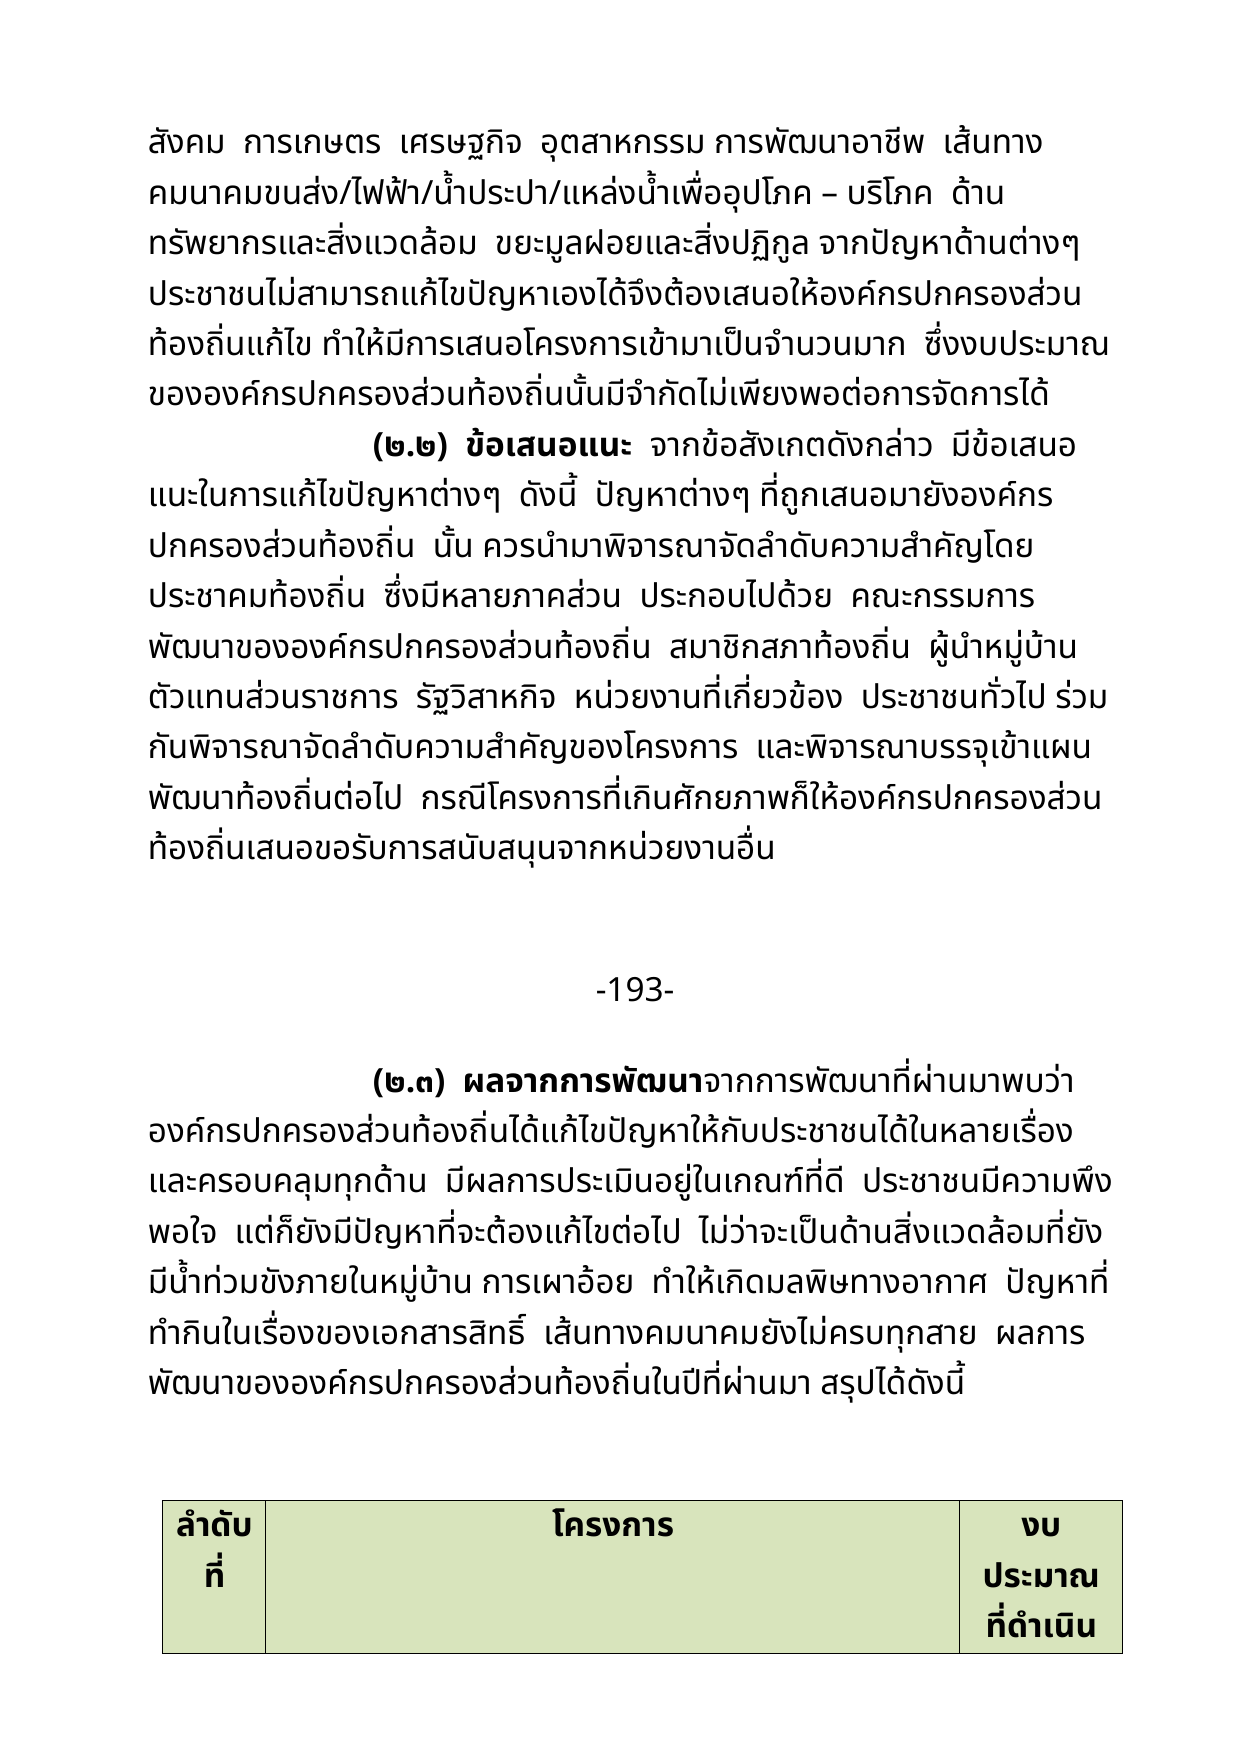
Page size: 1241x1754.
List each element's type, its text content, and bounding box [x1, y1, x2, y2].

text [148, 118, 1122, 421]
text (๒.๓) ผลจากการพัฒนาจากการพัฒนาที่ผ่านมาพบว่าองค์กรปกครองส่วนท้องถิ่นได้แก้ไขปัญหาให้กับประชาชนได้ในหลายเรื่อง และครอบคลุมทุกด้าน มีผลการประเมินอยู่ในเกณฑ์ที่ดี ประชาชนมีความพึงพอใจ แต่ก็ยังมีปัญหาที่จะต้องแก้ไขต่อไป ไม่ว่าจะเป็นด้านสิ่งแวดล้อมที่ยังมีน้ำท่วมขังภายในหมู่บ้าน การเผาอ้อย ทำให้เกิดมลพิษทางอากาศ ปัญหาที่ทำกินในเรื่องของเอกสารสิทธิ์ เส้นทางคมนาคมยังไม่ครบทุกสาย ผลการพัฒนาขององค์กรปกครองส่วนท้องถิ่นในปีที่ผ่านมา สรุปได้ดังนี้ [148, 1056, 1122, 1409]
table_header โครงการ [266, 1501, 959, 1653]
text -193- [148, 966, 1122, 1011]
table_header ลำดับที่ [163, 1501, 265, 1653]
text (๒.๒) ข้อเสนอแนะ จากข้อสังเกตดังกล่าว มีข้อเสนอแนะในการแก้ไขปัญหาต่างๆ ดังนี้ ปัญหาต่างๆ ที่ถูกเสนอมายังองค์กรปกครองส่วนท้องถิ่น นั้น ควรนำมาพิจารณาจัดลำดับความสำคัญโดยประชาคมท้องถิ่น ซึ่งมีหลายภาคส่วน ประกอบไปด้วย คณะกรรมการพัฒนาขององค์กรปกครองส่วนท้องถิ่น สมาชิกสภาท้องถิ่น ผู้นำหมู่บ้าน ตัวแทนส่วนราชการ รัฐวิสาหกิจ หน่วยงานที่เกี่ยวข้อง ประชาชนทั่วไป ร่วมกันพิจารณาจัดลำดับความสำคัญของโครงการ และพิจารณาบรรจุเข้าแผนพัฒนาท้องถิ่นต่อไป กรณีโครงการที่เกินศักยภาพก็ให้องค์กรปกครองส่วนท้องถิ่นเสนอขอรับการสนับสนุนจากหน่วยงานอื่น [148, 421, 1122, 875]
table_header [960, 1501, 1122, 1653]
